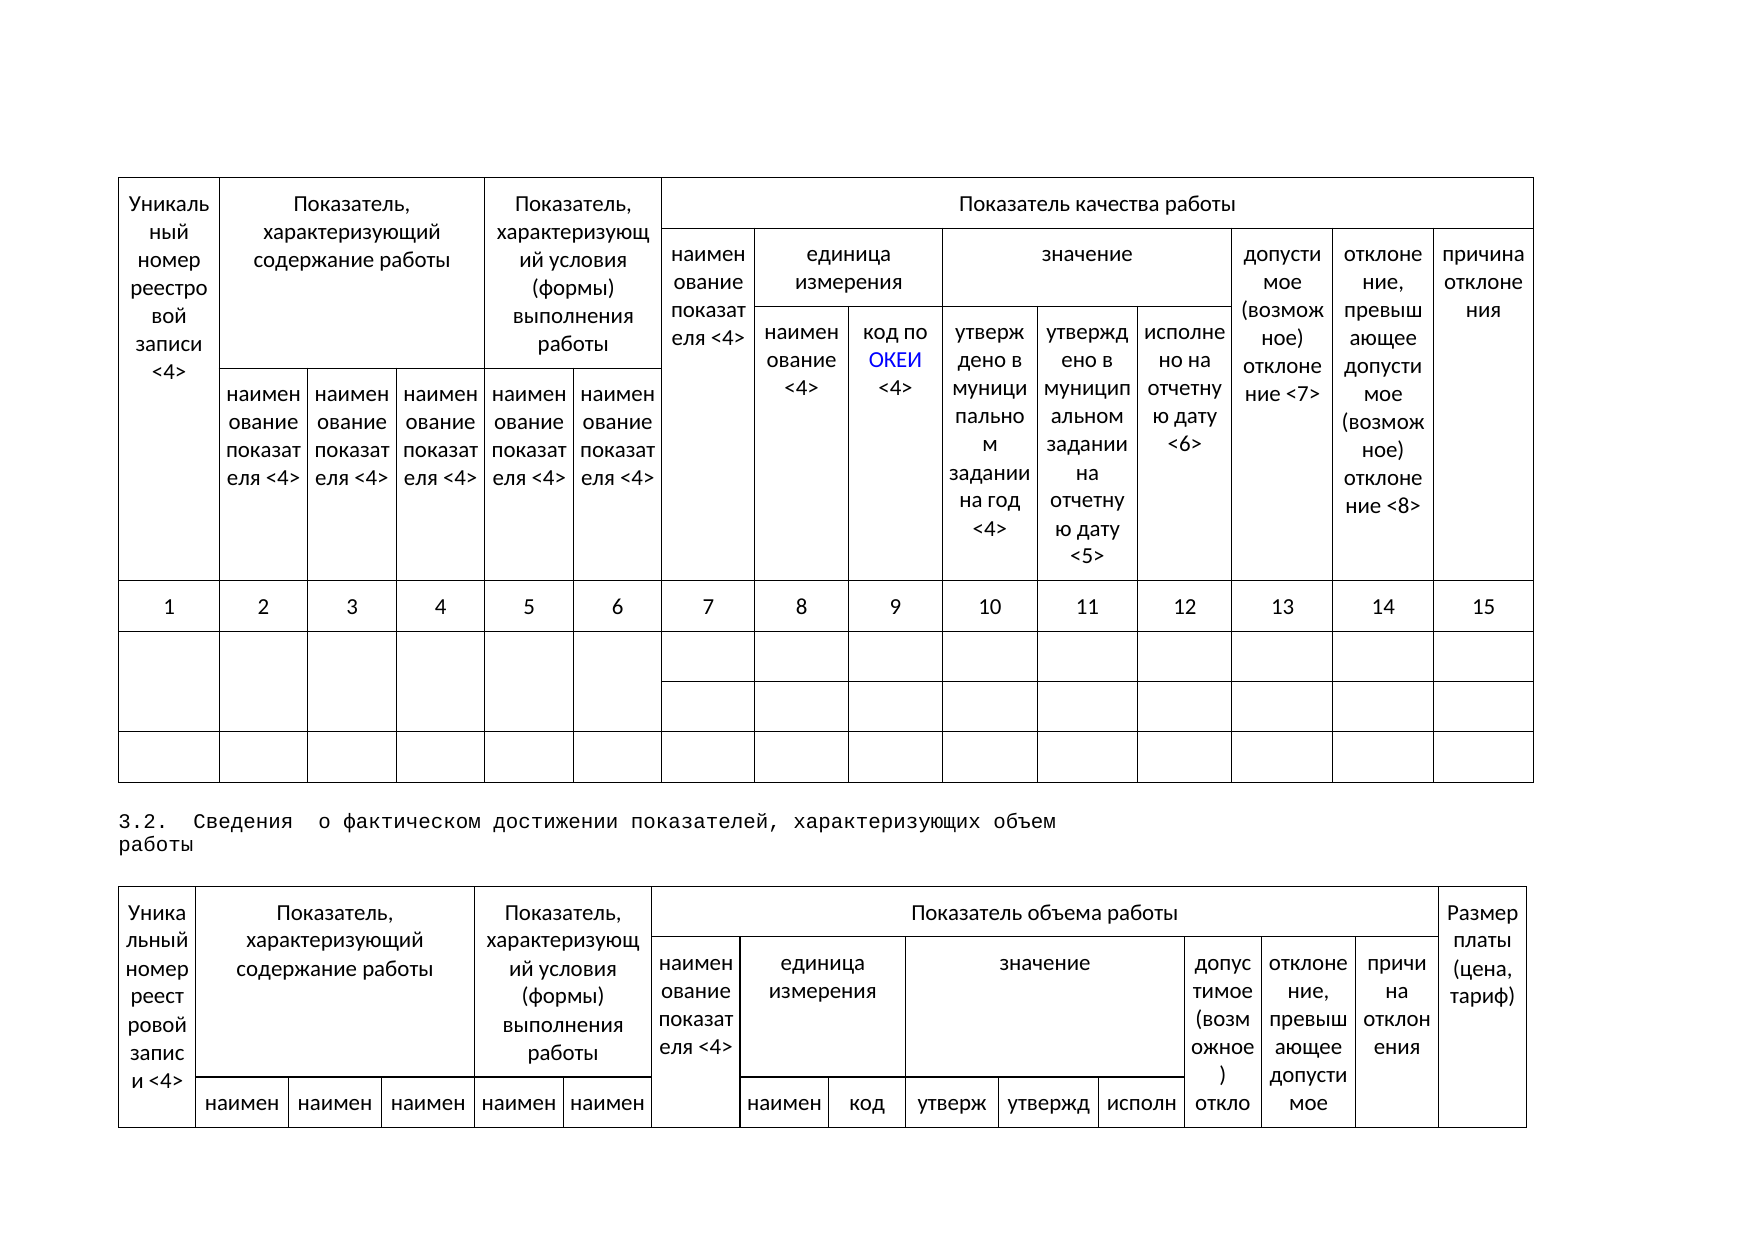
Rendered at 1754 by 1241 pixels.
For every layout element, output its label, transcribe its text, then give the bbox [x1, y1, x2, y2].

table_cell [1232, 682, 1332, 731]
table_cell 14 [1333, 581, 1433, 631]
table_cell 12 [1138, 581, 1231, 631]
table_cell [1232, 632, 1332, 681]
table_header Показатель, характеризующий условия (формы) выполнения работы [475, 887, 651, 1076]
table_cell причина отклонения [1356, 937, 1438, 1127]
table_cell [397, 632, 484, 731]
table_cell [1333, 632, 1433, 681]
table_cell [999, 1078, 1098, 1127]
table_cell наименование показателя <4> [397, 369, 484, 580]
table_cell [289, 1078, 381, 1127]
table_cell [308, 632, 396, 731]
table_header Показатель, характеризующий условия (формы) выполнения работы [485, 178, 661, 368]
table_cell [1138, 732, 1231, 782]
table_cell наименование показателя <4> [485, 369, 573, 580]
table_cell 4 [397, 581, 484, 631]
table_cell утверждено в муниципальном задании на отчетную дату <5> [1038, 307, 1137, 580]
table_cell наименование показателя <4> [652, 937, 739, 1127]
table_cell [1434, 682, 1533, 731]
table_cell утверждено в муниципальном задании на год <4> [943, 307, 1037, 580]
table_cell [564, 1078, 651, 1127]
table_header Уникальный номер реестровой записи <4> [119, 887, 195, 1127]
table_cell [755, 682, 848, 731]
table_cell наименование <4> [741, 1078, 828, 1127]
table_cell [1138, 682, 1231, 731]
table_cell 8 [755, 581, 848, 631]
table_cell 15 [1434, 581, 1533, 631]
table_cell наименование показателя <4> [220, 369, 307, 580]
table_cell [943, 682, 1037, 731]
table_cell [662, 632, 754, 681]
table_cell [1099, 1078, 1184, 1127]
table_cell наименование показателя <4> [662, 229, 754, 580]
table_cell наименование <4> [755, 307, 848, 580]
table_cell код по ОКЕИ <4> [849, 307, 942, 580]
table_header Уникальный номер реестровой записи <4> [119, 178, 219, 580]
table_cell [1232, 732, 1332, 782]
table_cell 11 [1038, 581, 1137, 631]
table_cell [943, 632, 1037, 681]
table_cell допустимое (возможное) отклонение <7> [1232, 229, 1332, 580]
table_cell [119, 632, 219, 731]
table_cell [485, 732, 573, 782]
table_cell [485, 632, 573, 731]
table_cell [220, 632, 307, 731]
table_cell [119, 732, 219, 782]
table_cell [1333, 682, 1433, 731]
table_cell единица измерения [741, 937, 905, 1076]
table_cell единица измерения [755, 229, 942, 306]
table_cell [849, 732, 942, 782]
table_cell [574, 732, 661, 782]
table_cell [308, 732, 396, 782]
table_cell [382, 1078, 474, 1127]
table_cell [906, 1078, 998, 1127]
table_cell [662, 732, 754, 782]
table_cell [943, 732, 1037, 782]
table_cell 9 [849, 581, 942, 631]
table_cell [1038, 682, 1137, 731]
table_cell [849, 632, 942, 681]
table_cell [475, 1078, 563, 1127]
table_cell значение [906, 937, 1184, 1076]
table_cell 7 [662, 581, 754, 631]
table_cell 13 [1232, 581, 1332, 631]
table_header Показатель объема работы [652, 887, 1438, 936]
table_cell [220, 732, 307, 782]
table_cell [1138, 632, 1231, 681]
table_cell отклонение, превышающее допустимое (возможное) отклонение <8> [1262, 937, 1355, 1127]
table_cell [1434, 632, 1533, 681]
table_header Показатель, характеризующий содержание работы [196, 887, 474, 1076]
table_cell 5 [485, 581, 573, 631]
table_cell 1 [119, 581, 219, 631]
table_cell [662, 682, 754, 731]
table_cell [1434, 732, 1533, 782]
table_cell [755, 632, 848, 681]
table_cell [755, 732, 848, 782]
table_cell значение [943, 229, 1231, 306]
table_cell [1333, 732, 1433, 782]
table_cell наименование показателя <4> [574, 369, 661, 580]
table_cell 3 [308, 581, 396, 631]
table_cell допустимое (возможное) отклонение <7> [1185, 937, 1261, 1127]
table_cell [397, 732, 484, 782]
table_header Размер платы (цена, тариф) [1439, 887, 1526, 1127]
table_cell [1038, 632, 1137, 681]
table_header Показатель, характеризующий содержание работы [220, 178, 484, 368]
table_cell отклонение, превышающее допустимое (возможное) отклонение <8> [1333, 229, 1433, 580]
table_cell исполнено на отчетную дату <6> [1138, 307, 1231, 580]
table_cell код по ОКЕИ <4> [829, 1078, 905, 1127]
table_cell [849, 682, 942, 731]
table_cell 2 [220, 581, 307, 631]
text работы [118, 834, 1636, 858]
table_cell наименование показателя <4> [308, 369, 396, 580]
table_cell 6 [574, 581, 661, 631]
table_header Показатель качества работы [662, 178, 1533, 227]
table_cell 10 [943, 581, 1037, 631]
table_cell [1038, 732, 1137, 782]
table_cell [196, 1078, 288, 1127]
table_cell [574, 632, 661, 731]
table_cell причина отклонения [1434, 229, 1533, 580]
text 3.2. Сведения о фактическом достижении показателей, характеризующих объем [118, 811, 1636, 834]
